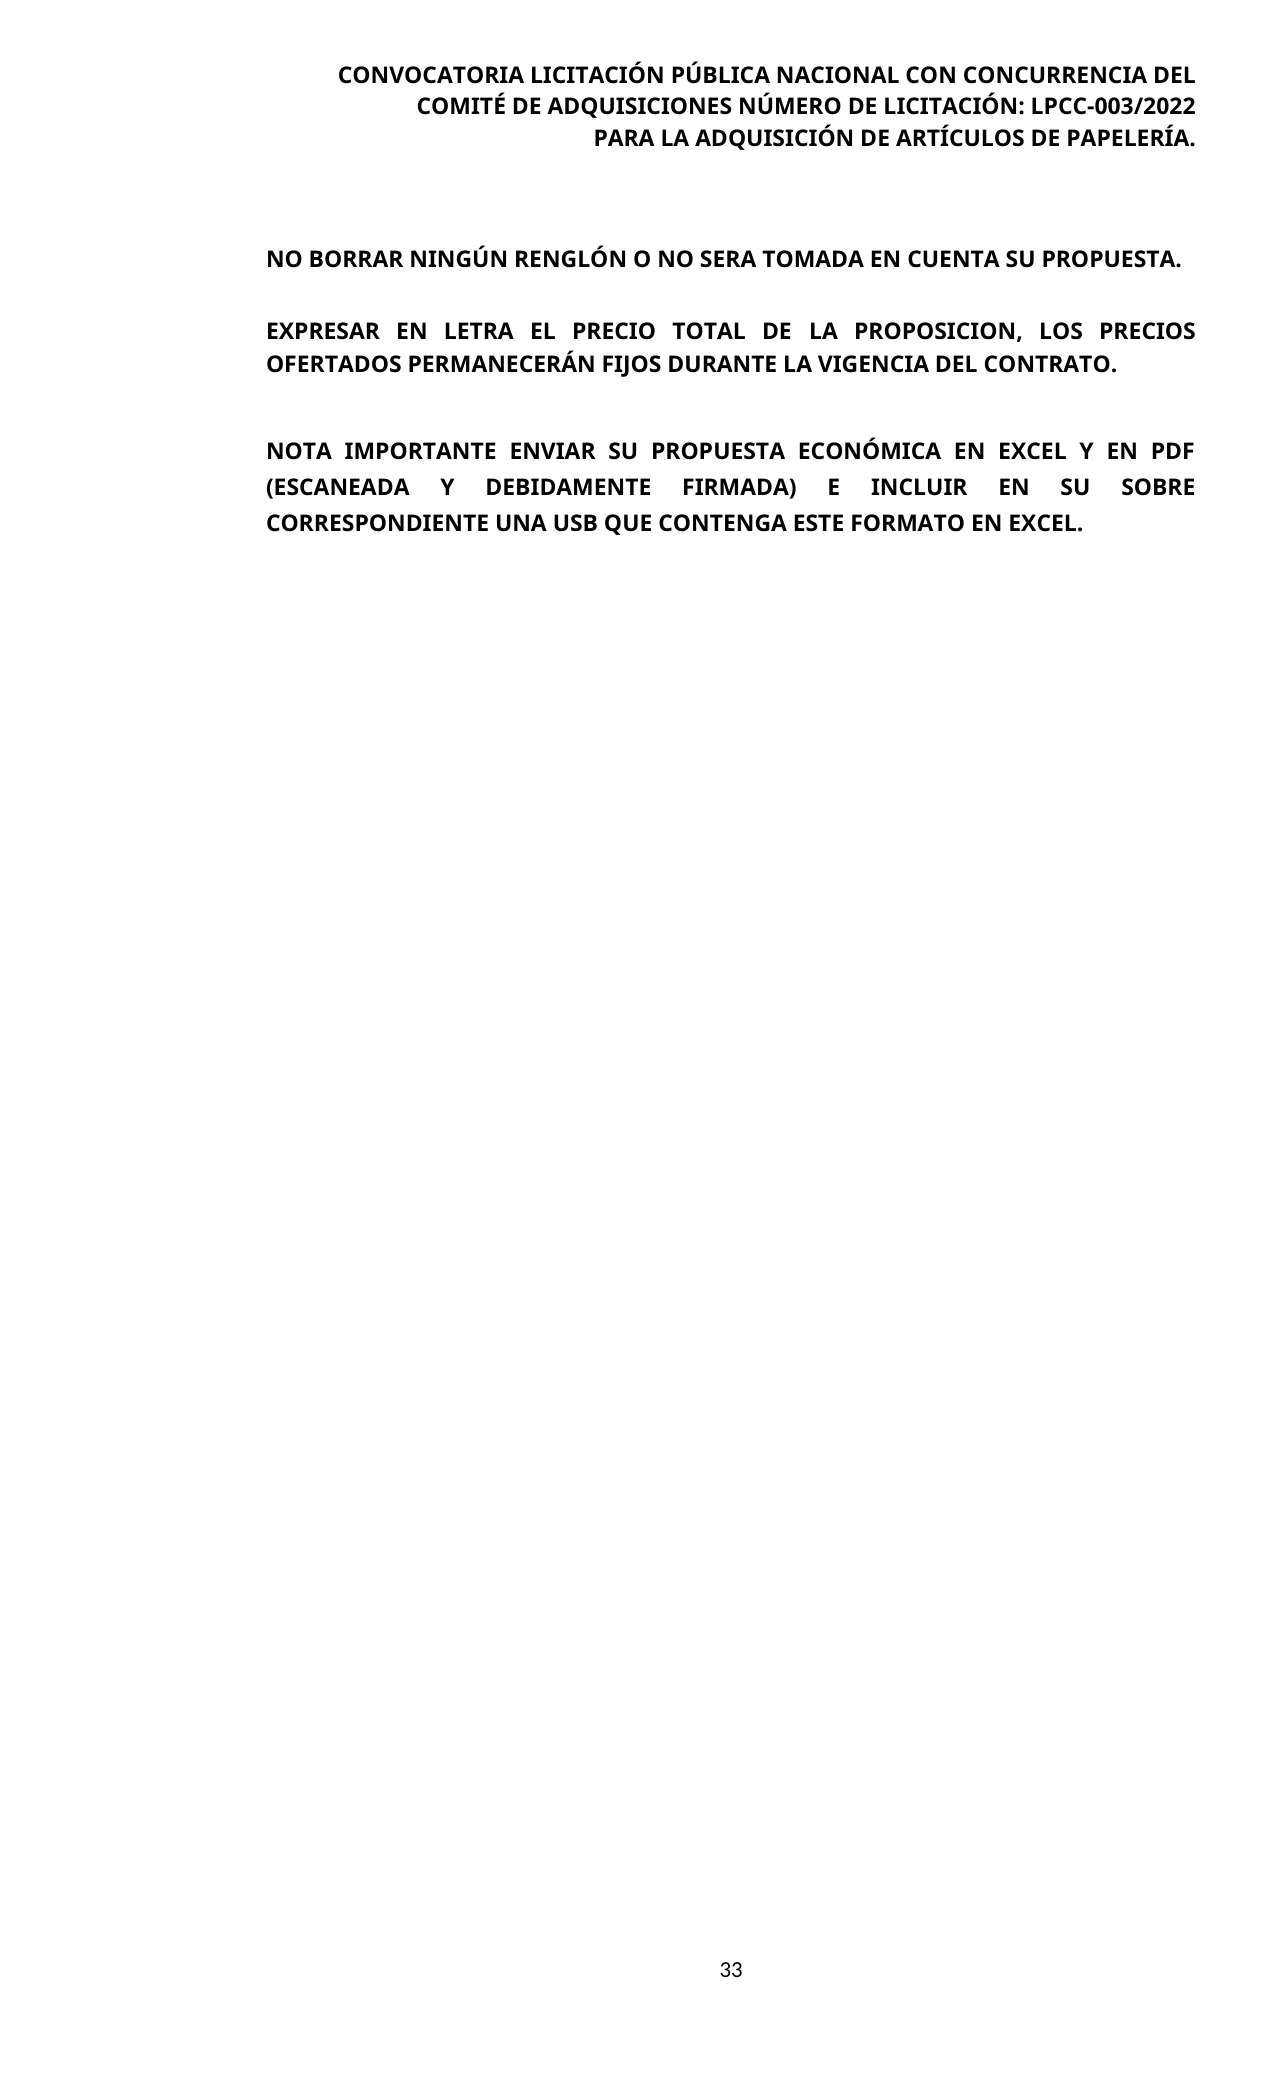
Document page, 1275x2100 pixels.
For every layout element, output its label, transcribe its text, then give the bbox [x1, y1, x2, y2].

text NOTA IMPORTANTE ENVIAR SU PROPUESTA ECONÓMICA EN EXCEL Y EN PDF (ESCANEADA Y DEBIDAMENTE FIRMADA) E INCLUIR EN SU SOBRE CORRESPONDIENTE UNA USB QUE CONTENGA ESTE FORMATO EN EXCEL. [266, 435, 1196, 538]
text NO BORRAR NINGÚN RENGLÓN O NO SERA TOMADA EN CUENTA SU PROPUESTA. [266, 243, 1196, 274]
text EXPRESAR EN LETRA EL PRECIO TOTAL DE LA PROPOSICION, LOS PRECIOS OFERTADOS PERMANECERÁN FIJOS DURANTE LA VIGENCIA DEL CONTRATO. [266, 314, 1196, 379]
